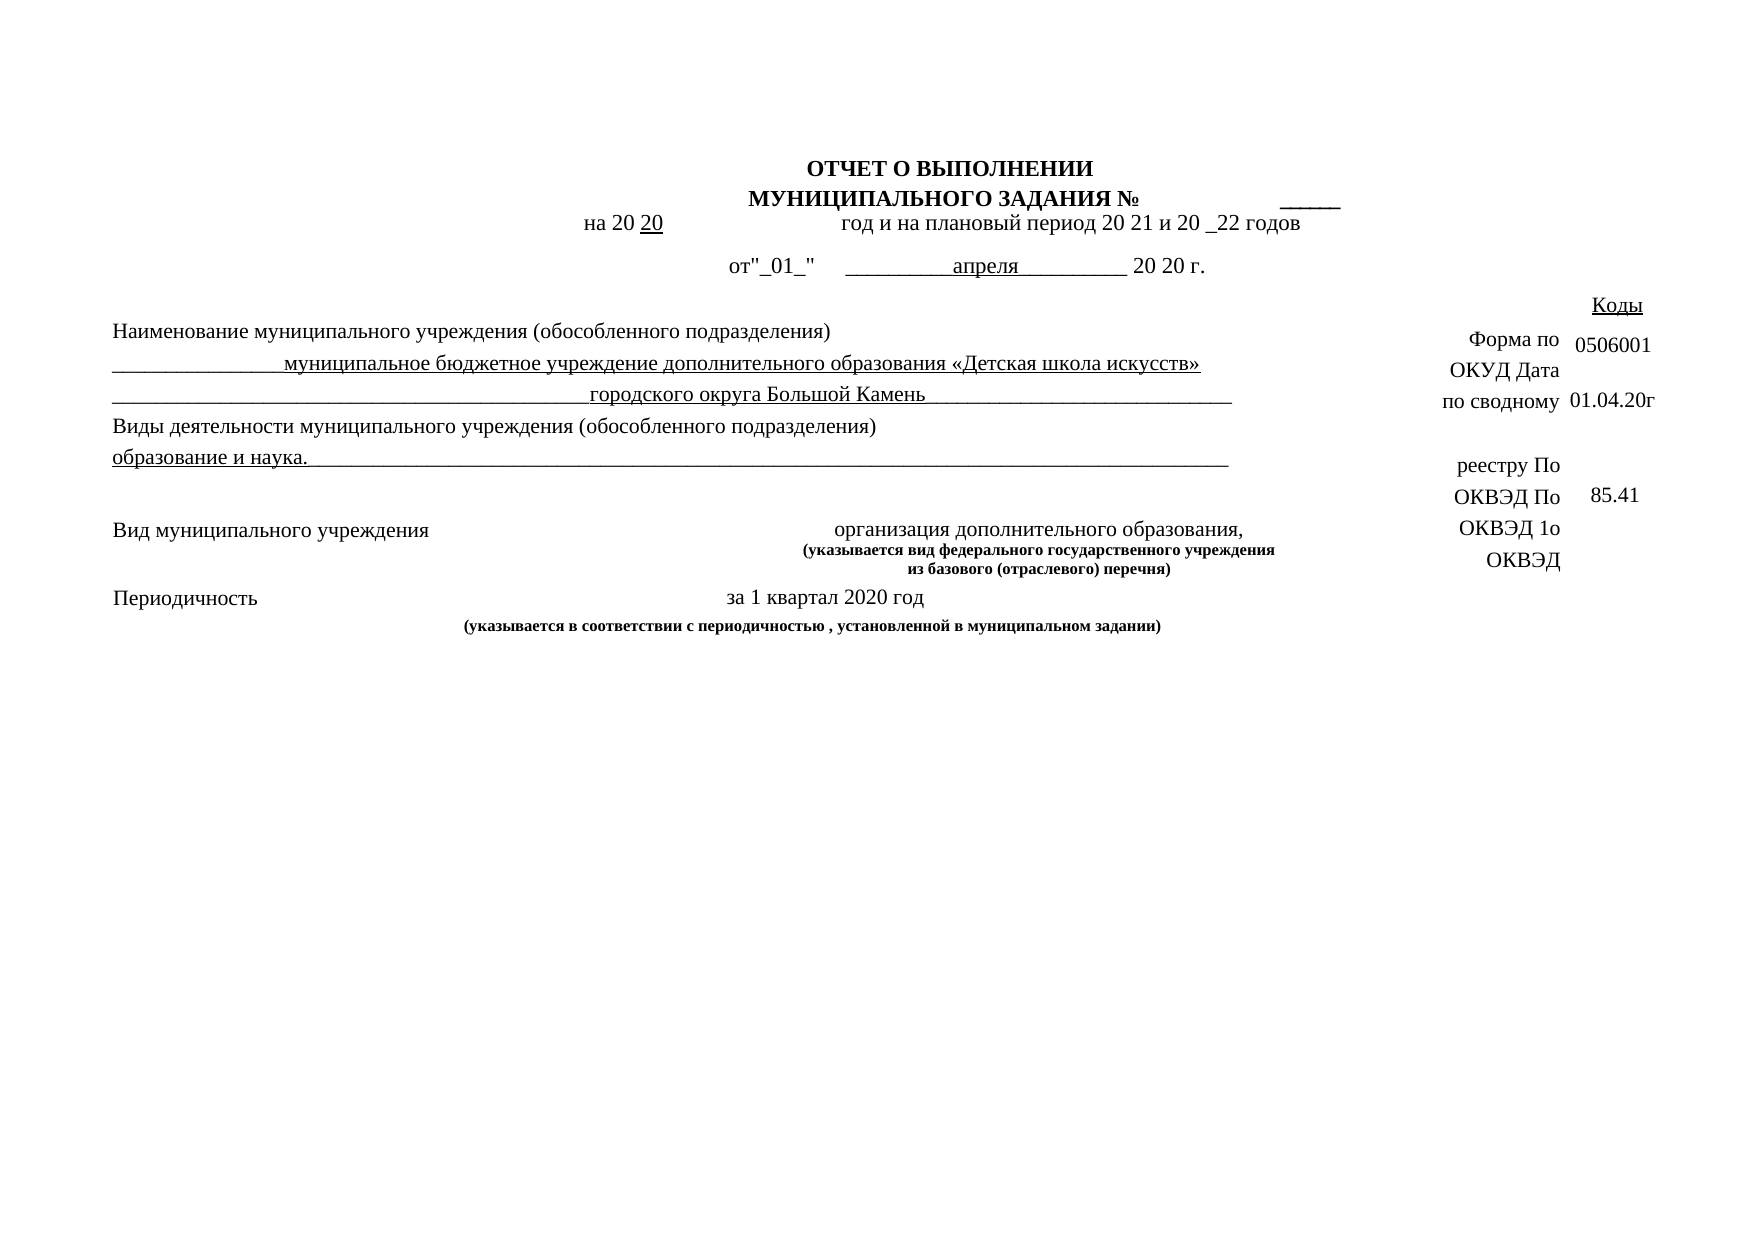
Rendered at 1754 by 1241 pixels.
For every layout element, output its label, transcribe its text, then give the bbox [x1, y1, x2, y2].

text образование и наука. [112, 440, 1232, 471]
text организация дополнительного образования, (указывается вид федерального государственного учреждения из базового (отраслевого) перечня) [785, 521, 1292, 578]
text Вид муниципального учреждения [112, 519, 429, 541]
text муниципальное бюджетное учреждение дополнительного образования «Детская школа искусств» [112, 345, 1232, 377]
text Периодичность [113, 587, 258, 609]
text 01.04.20г [1569, 389, 1655, 411]
text ОТЧЕТ О ВЫПОЛНЕНИИ МУНИЦИПАЛЬНОГО ЗАДАНИЯ № [748, 152, 1340, 212]
text реестру По ОКВЭД По ОКВЭД 1о ОКВЭД [1445, 448, 1560, 574]
text Коды [1592, 294, 1656, 316]
text за 1 квартал 2020 год [726, 587, 924, 609]
text 0506001 [1575, 335, 1656, 357]
text (указывается в соответствии с периодичностью , установленной в муниципальном задании) [463, 618, 1162, 635]
text Виды деятельности муниципального учреждения (обособленного подразделения) [112, 408, 1232, 440]
text Форма по ОКУД Дата по сводному [1434, 321, 1559, 415]
text Наименование муниципального учреждения (обособленного подразделения) [112, 314, 1232, 345]
text городского округа Большой Камень [112, 377, 1232, 403]
text 85.41 [1590, 484, 1640, 506]
text на 20 20 год и на плановый период 20 21 и 20 _22 годов [583, 212, 1340, 235]
text от"_01_" апреля 20 20 г. [729, 255, 1232, 278]
